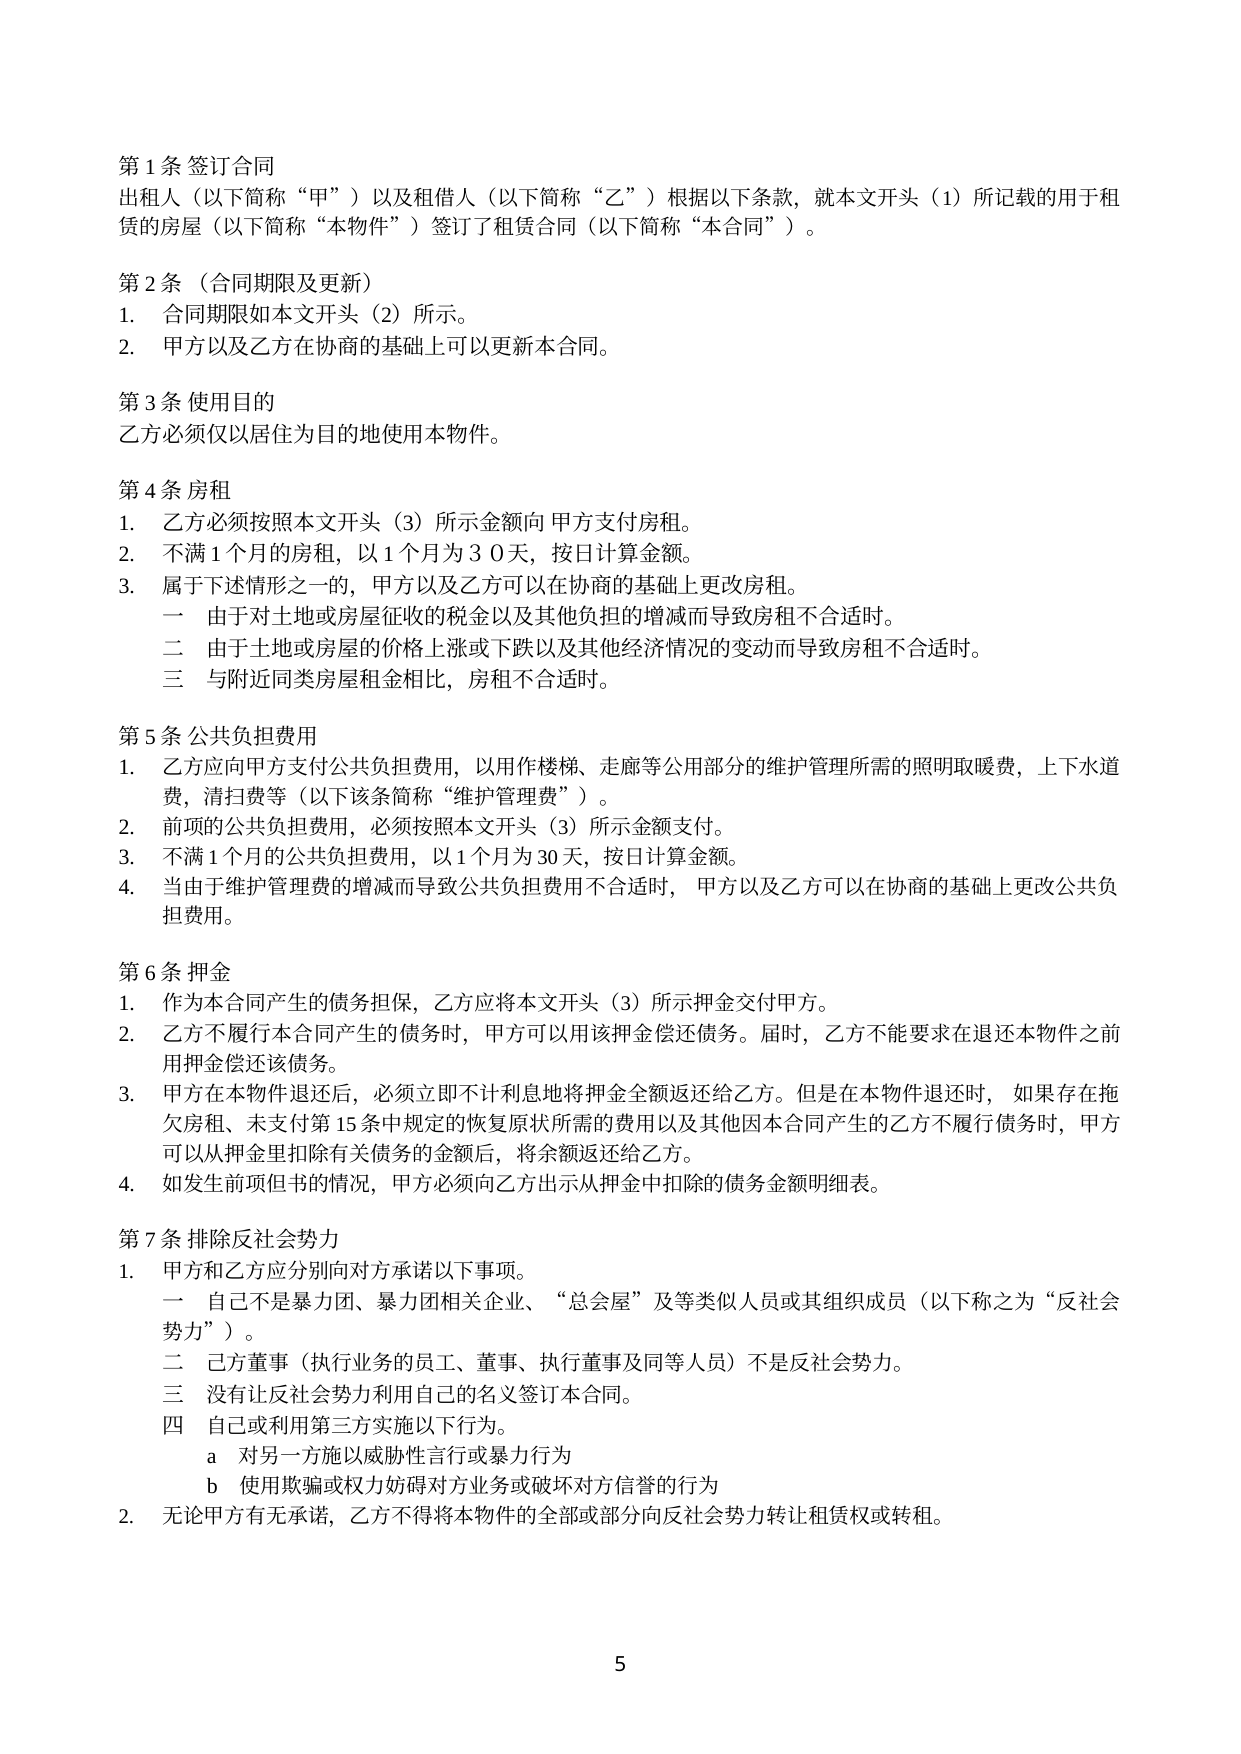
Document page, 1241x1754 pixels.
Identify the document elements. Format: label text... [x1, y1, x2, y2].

text 第7条 排除反社会势力 [118, 1223, 1122, 1254]
list 甲方以及乙方在协商的基础上可以更新本合同。 [118, 329, 1122, 360]
text 第5条 公共负担费用 [118, 719, 1122, 751]
list 无论甲方有无承诺，乙方不得将本物件的全部或部分向反社会势力转让租赁权或转租。 [118, 1499, 1122, 1529]
list 不满1个月的房租，以1个月为３０天，按日计算金额。 [118, 537, 1122, 568]
text 第4条 房租 [118, 474, 1122, 505]
list 乙方必须按照本文开头（3）所示金额向 甲方支付房租。 [118, 505, 1122, 537]
list 作为本合同产生的债务担保，乙方应将本文开头（3）所示押金交付甲方。 [118, 987, 1122, 1016]
text b 使用欺骗或权力妨碍对方业务或破坏对方信誉的行为 [188, 1469, 1122, 1499]
text 乙方必须仅以居住为目的地使用本物件。 [118, 417, 1122, 448]
list 甲方和乙方应分别向对方承诺以下事项。 [118, 1254, 1122, 1284]
list 乙方应向甲方支付公共负担费用，以用作楼梯、走廊等公用部分的维护管理所需的照明取暖费，上下水道费，清扫费等（以下该条简称“维护管理费”）。 [118, 751, 1122, 810]
list 不满1个月的公共负担费用，以1个月为30天，按日计算金额。 [118, 840, 1122, 870]
list 乙方不履行本合同产生的债务时，甲方可以用该押金偿还债务。届时，乙方不能要求在退还本物件之前用押金偿还该债务。 [118, 1016, 1122, 1078]
list 二 己方董事（执行业务的员工、董事、执行董事及同等人员）不是反社会势力。 [162, 1345, 1122, 1377]
text 第2条 （合同期限及更新） [118, 266, 1122, 297]
text a 对另一方施以威胁性言行或暴力行为 [188, 1440, 1122, 1469]
list 合同期限如本文开头（2）所示。 [118, 297, 1122, 329]
list 属于下述情形之一的，甲方以及乙方可以在协商的基础上更改房租。 [118, 568, 1122, 599]
text 第6条 押金 [118, 955, 1122, 987]
text 出租人（以下简称“甲”）以及租借人（以下简称“乙”）根据以下条款，就本文开头（1）所记载的用于租赁的房屋（以下简称“本物件”）签订了租赁合同（以下简称“本合同”）。 [118, 181, 1122, 241]
list 四 自己或利用第三方实施以下行为。 [162, 1408, 1122, 1440]
text 第3条 使用目的 [118, 386, 1122, 417]
list 一 自己不是暴力团、暴力团相关企业、“总会屋”及等类似人员或其组织成员（以下称之为“反社会势力”）。 [162, 1284, 1122, 1345]
text 第1条 签订合同 [118, 149, 1122, 181]
list 前项的公共负担费用，必须按照本文开头（3）所示金额支付。 [118, 810, 1122, 840]
list 一 由于对土地或房屋征收的税金以及其他负担的增减而导致房租不合适时。 [162, 599, 1122, 631]
list 三 没有让反社会势力利用自己的名义签订本合同。 [162, 1377, 1122, 1408]
list 当由于维护管理费的增减而导致公共负担费用不合适时， 甲方以及乙方可以在协商的基础上更改公共负担费用。 [118, 870, 1122, 930]
list 如发生前项但书的情况，甲方必须向乙方出示从押金中扣除的债务金额明细表。 [118, 1167, 1122, 1197]
list 二 由于土地或房屋的价格上涨或下跌以及其他经济情况的变动而导致房租不合适时。 [162, 631, 1122, 662]
list 甲方在本物件退还后，必须立即不计利息地将押金全额返还给乙方。但是在本物件退还时， 如果存在拖欠房租、未支付第15条中规定的恢复原状所需的费用以及其他因本合同产生的乙方不履行债务时，甲方可以从押金里扣除有关债务的金额后，将余额返还给乙方。 [118, 1078, 1122, 1167]
list 三 与附近同类房屋租金相比，房租不合适时。 [162, 662, 1122, 694]
